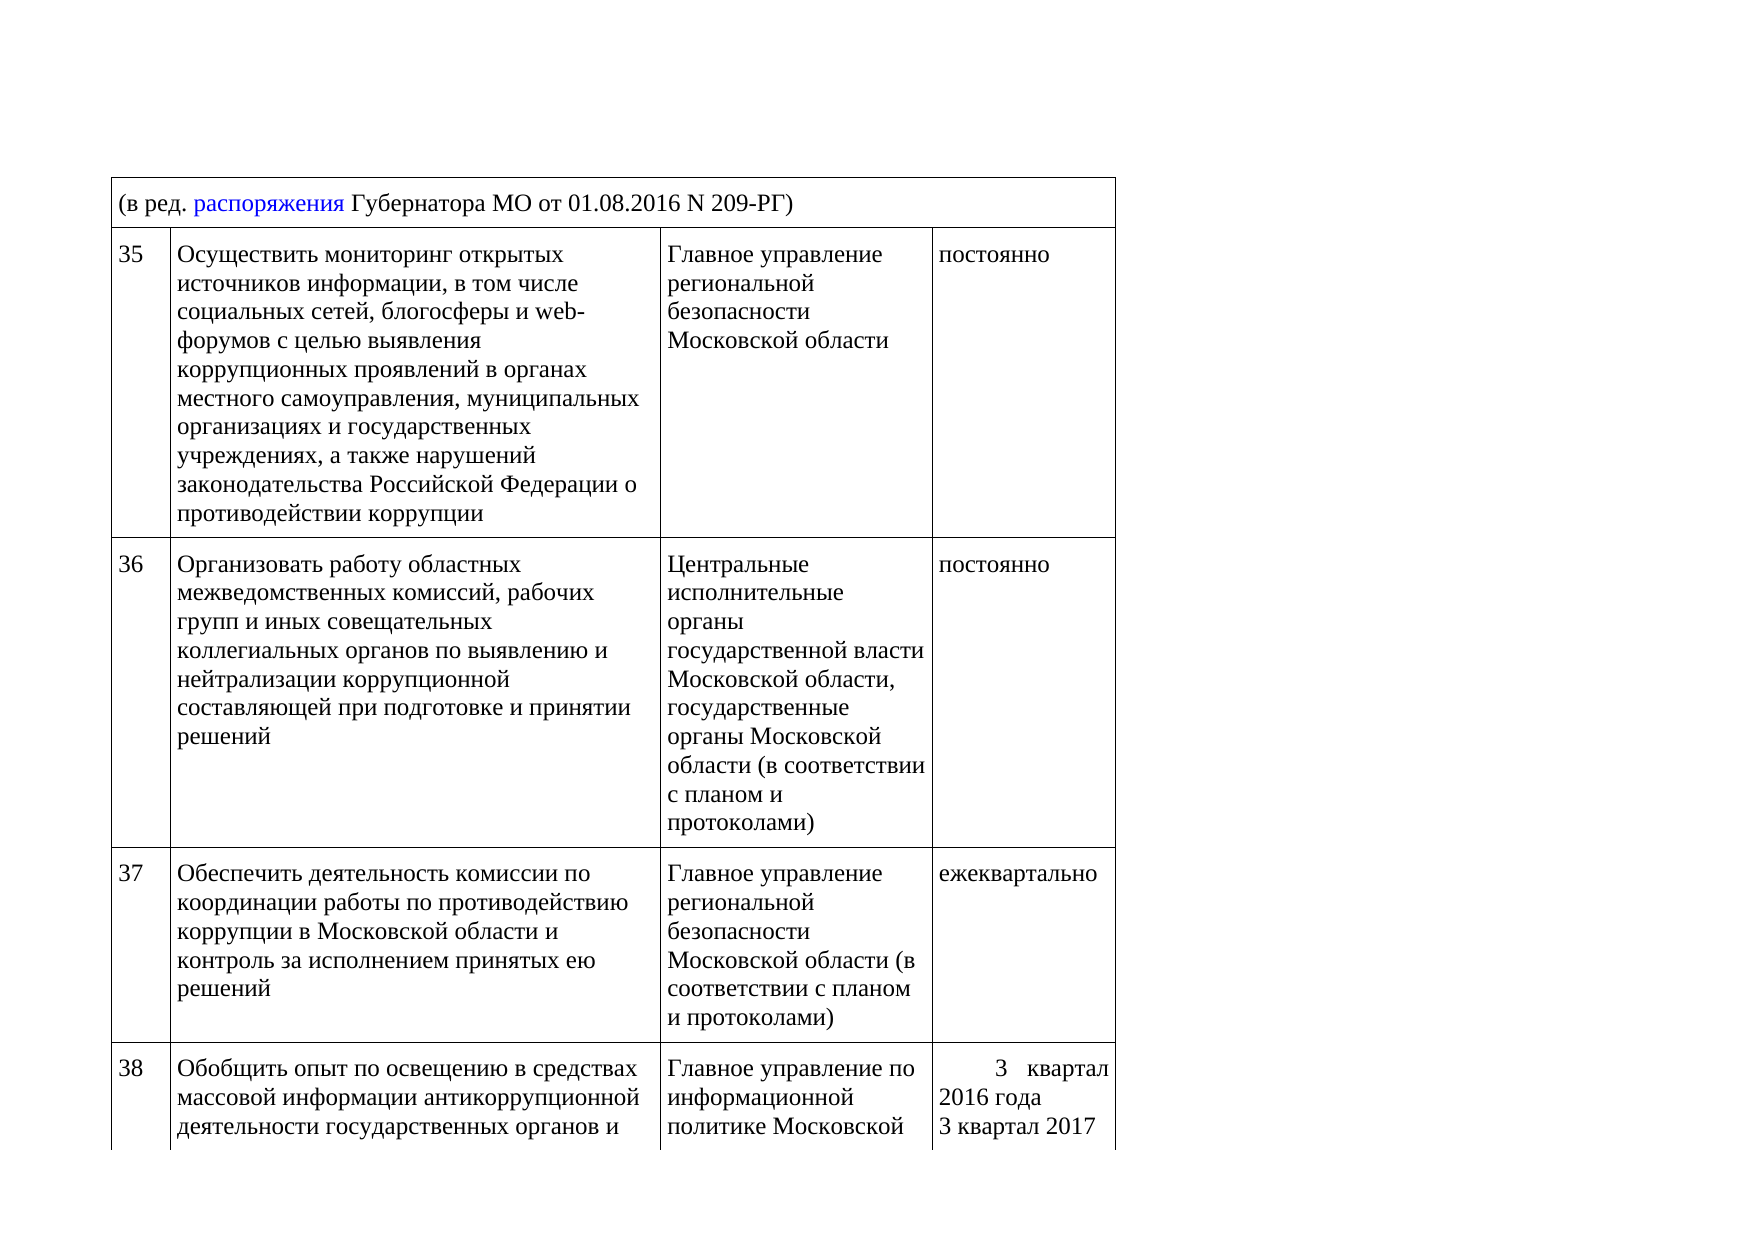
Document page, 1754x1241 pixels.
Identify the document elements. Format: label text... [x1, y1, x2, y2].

table_cell Главное управление региональной безопасности Московской области (в соответствии с планом и протоколами) [661, 848, 932, 1042]
table_cell Главное управление региональной безопасности Московской области [661, 228, 932, 537]
table_cell Обеспечить деятельность комиссии по координации работы по противодействию коррупции в Московской области и контроль за исполнением принятых ею решений [171, 848, 660, 1042]
table_cell постоянно [933, 538, 1115, 847]
table_cell Осуществить мониторинг открытых источников информации, в том числе социальных сетей, блогосферы и web-форумов с целью выявления коррупционных проявлений в органах местного самоуправления, муниципальных организациях и государственных учреждениях, а также нарушений законодательства Российской Федерации о противодействии коррупции [171, 228, 660, 537]
table_cell 37 [112, 848, 170, 1042]
table_cell постоянно [933, 228, 1115, 537]
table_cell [661, 1043, 932, 1150]
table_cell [171, 1043, 660, 1150]
table_cell ежеквартально [933, 848, 1115, 1042]
table_cell (в ред. распоряжения Губернатора МО от 01.08.2016 N 209-РГ) [112, 178, 1115, 227]
table_cell 35 [112, 228, 170, 537]
table_cell 38 [112, 1043, 170, 1150]
table_cell Центральные исполнительные органы государственной власти Московской области, государственные органы Московской области (в соответствии с планом и протоколами) [661, 538, 932, 847]
table_cell 36 [112, 538, 170, 847]
table_cell Организовать работу областных межведомственных комиссий, рабочих групп и иных совещательных коллегиальных органов по выявлению и нейтрализации коррупционной составляющей при подготовке и принятии решений [171, 538, 660, 847]
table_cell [933, 1043, 1115, 1150]
